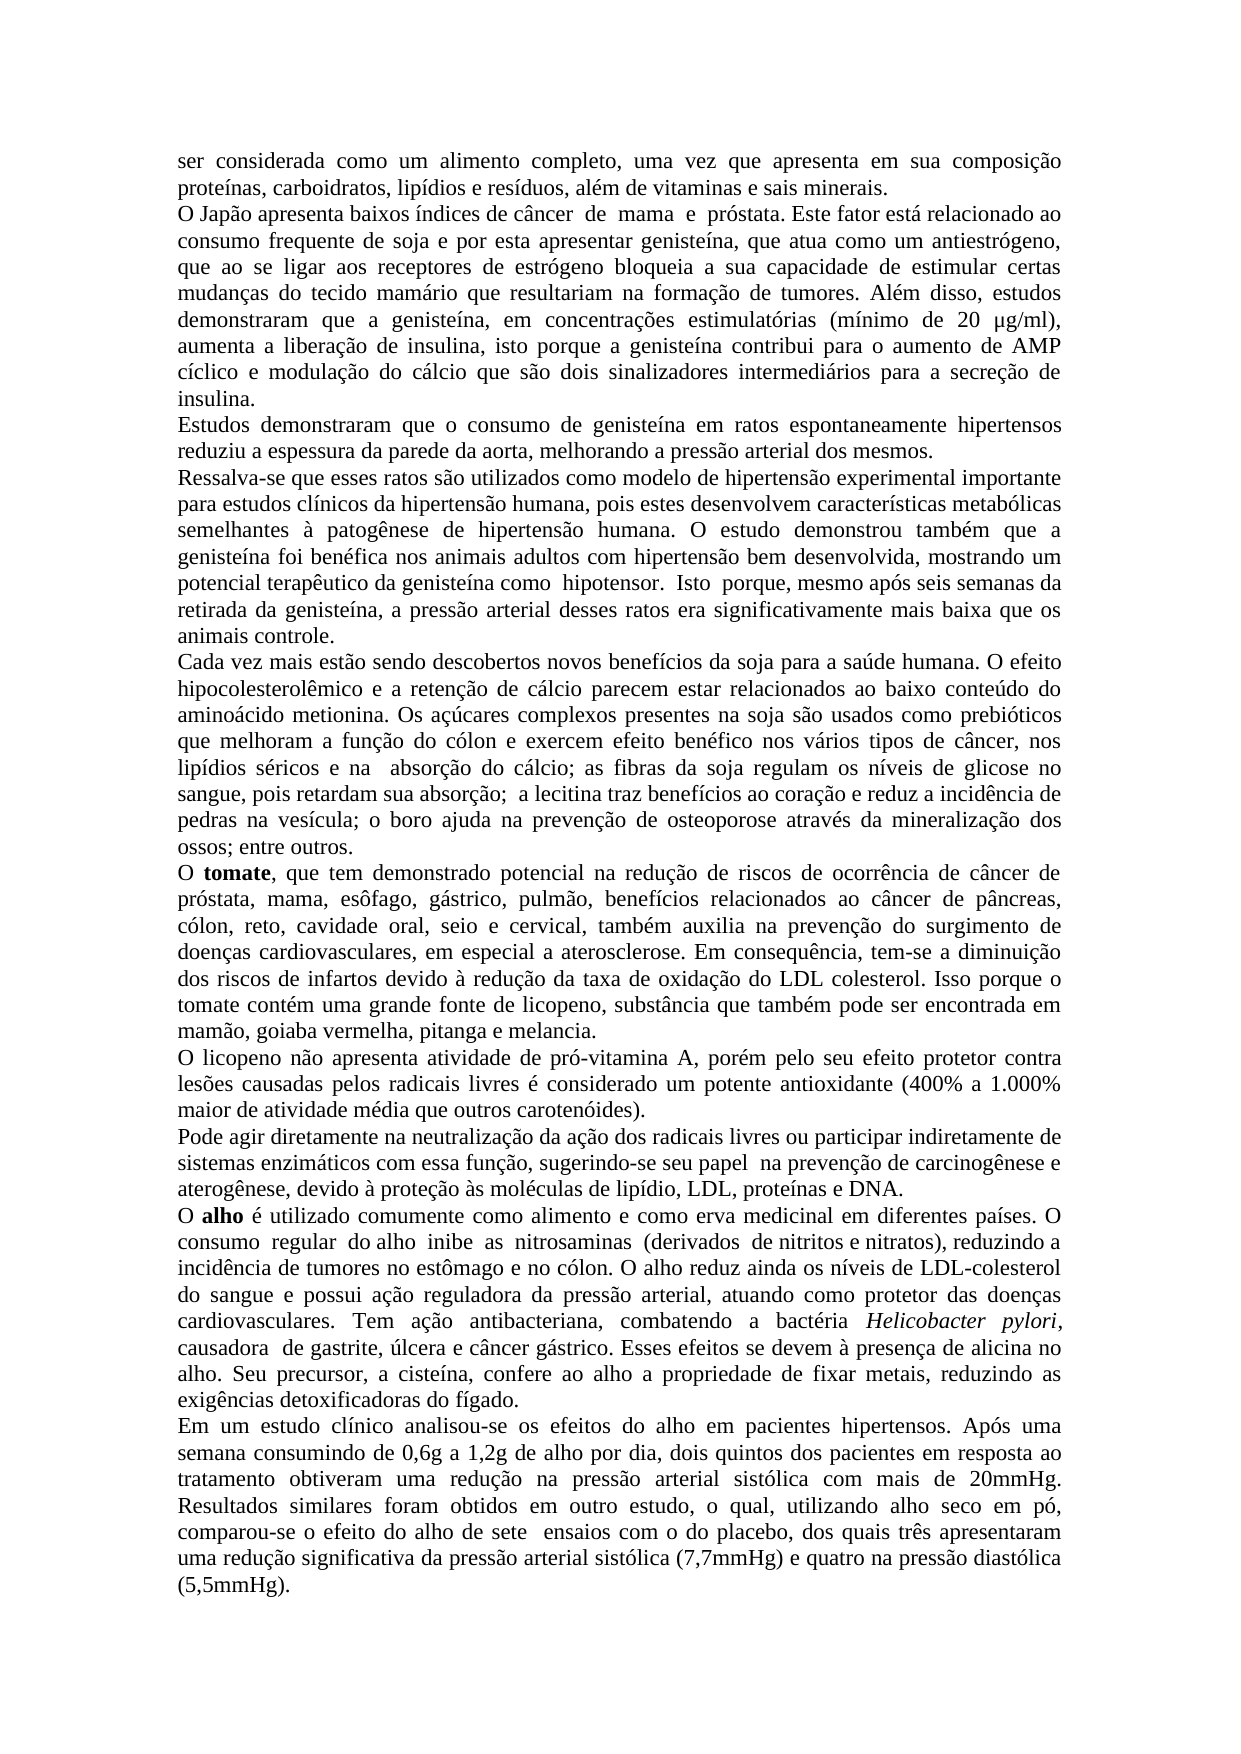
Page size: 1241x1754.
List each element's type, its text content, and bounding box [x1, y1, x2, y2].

text Em um estudo clínico analisou-se os efeitos do alho em pacientes hipertensos. Após uma semana consumindo de 0,6g a 1,2g de alho por dia, dois quintos dos pacientes em resposta ao tratamento obtiveram uma redução na pressão arterial sistólica com mais de 20mmHg. Resultados similares foram obtidos em outro estudo, o qual, utilizando alho seco em pó, comparou-se o efeito do alho de sete ensaios com o do placebo, dos quais três apresentaram uma redução significativa da pressão arterial sistólica (7,7mmHg) e quatro na pressão diastólica (5,5mmHg). [177, 1413, 1063, 1597]
text O tomate, que tem demonstrado potencial na redução de riscos de ocorrência de câncer de próstata, mama, esôfago, gástrico, pulmão, benefícios relacionados ao câncer de pâncreas, cólon, reto, cavidade oral, seio e cervical, também auxilia na prevenção do surgimento de doenças cardiovasculares, em especial a aterosclerose. Em consequência, tem-se a diminuição dos riscos de infartos devido à redução da taxa de oxidação do LDL colesterol. Isso porque o tomate contém uma grande fonte de licopeno, substância que também pode ser encontrada em mamão, goiaba vermelha, pitanga e melancia. [177, 859, 1063, 1044]
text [177, 148, 1063, 200]
text O licopeno não apresenta atividade de pró-vitamina A, porém pelo seu efeito protetor contra lesões causadas pelos radicais livres é considerado um potente antioxidante (400% a 1.000% maior de atividade média que outros carotenóides). [177, 1044, 1063, 1123]
text O Japão apresenta baixos índices de câncer de mama e próstata. Este fator está relacionado ao consumo frequente de soja e por esta apresentar genisteína, que atua como um antiestrógeno, que ao se ligar aos receptores de estrógeno bloqueia a sua capacidade de estimular certas mudanças do tecido mamário que resultariam na formação de tumores. Além disso, estudos demonstraram que a genisteína, em concentrações estimulatórias (mínimo de 20 μg/ml), aumenta a liberação de insulina, isto porque a genisteína contribui para o aumento de AMP cíclico e modulação do cálcio que são dois sinalizadores intermediários para a secreção de insulina. [177, 200, 1063, 411]
text Pode agir diretamente na neutralização da ação dos radicais livres ou participar indiretamente de sistemas enzimáticos com essa função, sugerindo-se seu papel na prevenção de carcinogênese e aterogênese, devido à proteção às moléculas de lipídio, LDL, proteínas e DNA. [177, 1123, 1063, 1202]
text Estudos demonstraram que o consumo de genisteína em ratos espontaneamente hipertensos reduziu a espessura da parede da aorta, melhorando a pressão arterial dos mesmos. [177, 411, 1063, 464]
text O alho é utilizado comumente como alimento e como erva medicinal em diferentes países. O consumo regular do alho inibe as nitrosaminas (derivados de nitritos e nitratos), reduzindo a incidência de tumores no estômago e no cólon. O alho reduz ainda os níveis de LDL-colesterol do sangue e possui ação reguladora da pressão arterial, atuando como protetor das doenças cardiovasculares. Tem ação antibacteriana, combatendo a bactéria Helicobacter pylori, causadora de gastrite, úlcera e câncer gástrico. Esses efeitos se devem à presença de alicina no alho. Seu precursor, a cisteína, confere ao alho a propriedade de fixar metais, reduzindo as exigências detoxificadoras do fígado. [177, 1202, 1063, 1413]
text Ressalva-se que esses ratos são utilizados como modelo de hipertensão experimental importante para estudos clínicos da hipertensão humana, pois estes desenvolvem características metabólicas semelhantes à patogênese de hipertensão humana. O estudo demonstrou também que a genisteína foi benéfica nos animais adultos com hipertensão bem desenvolvida, mostrando um potencial terapêutico da genisteína como hipotensor. Isto porque, mesmo após seis semanas da retirada da genisteína, a pressão arterial desses ratos era significativamente mais baixa que os animais controle. [177, 464, 1063, 648]
text Cada vez mais estão sendo descobertos novos benefícios da soja para a saúde humana. O efeito hipocolesterolêmico e a retenção de cálcio parecem estar relacionados ao baixo conteúdo do aminoácido metionina. Os açúcares complexos presentes na soja são usados como prebióticos que melhoram a função do cólon e exercem efeito benéfico nos vários tipos de câncer, nos lipídios séricos e na absorção do cálcio; as fibras da soja regulam os níveis de glicose no sangue, pois retardam sua absorção; a lecitina traz benefícios ao coração e reduz a incidência de pedras na vesícula; o boro ajuda na prevenção de osteoporose através da mineralização dos ossos; entre outros. [177, 648, 1063, 859]
